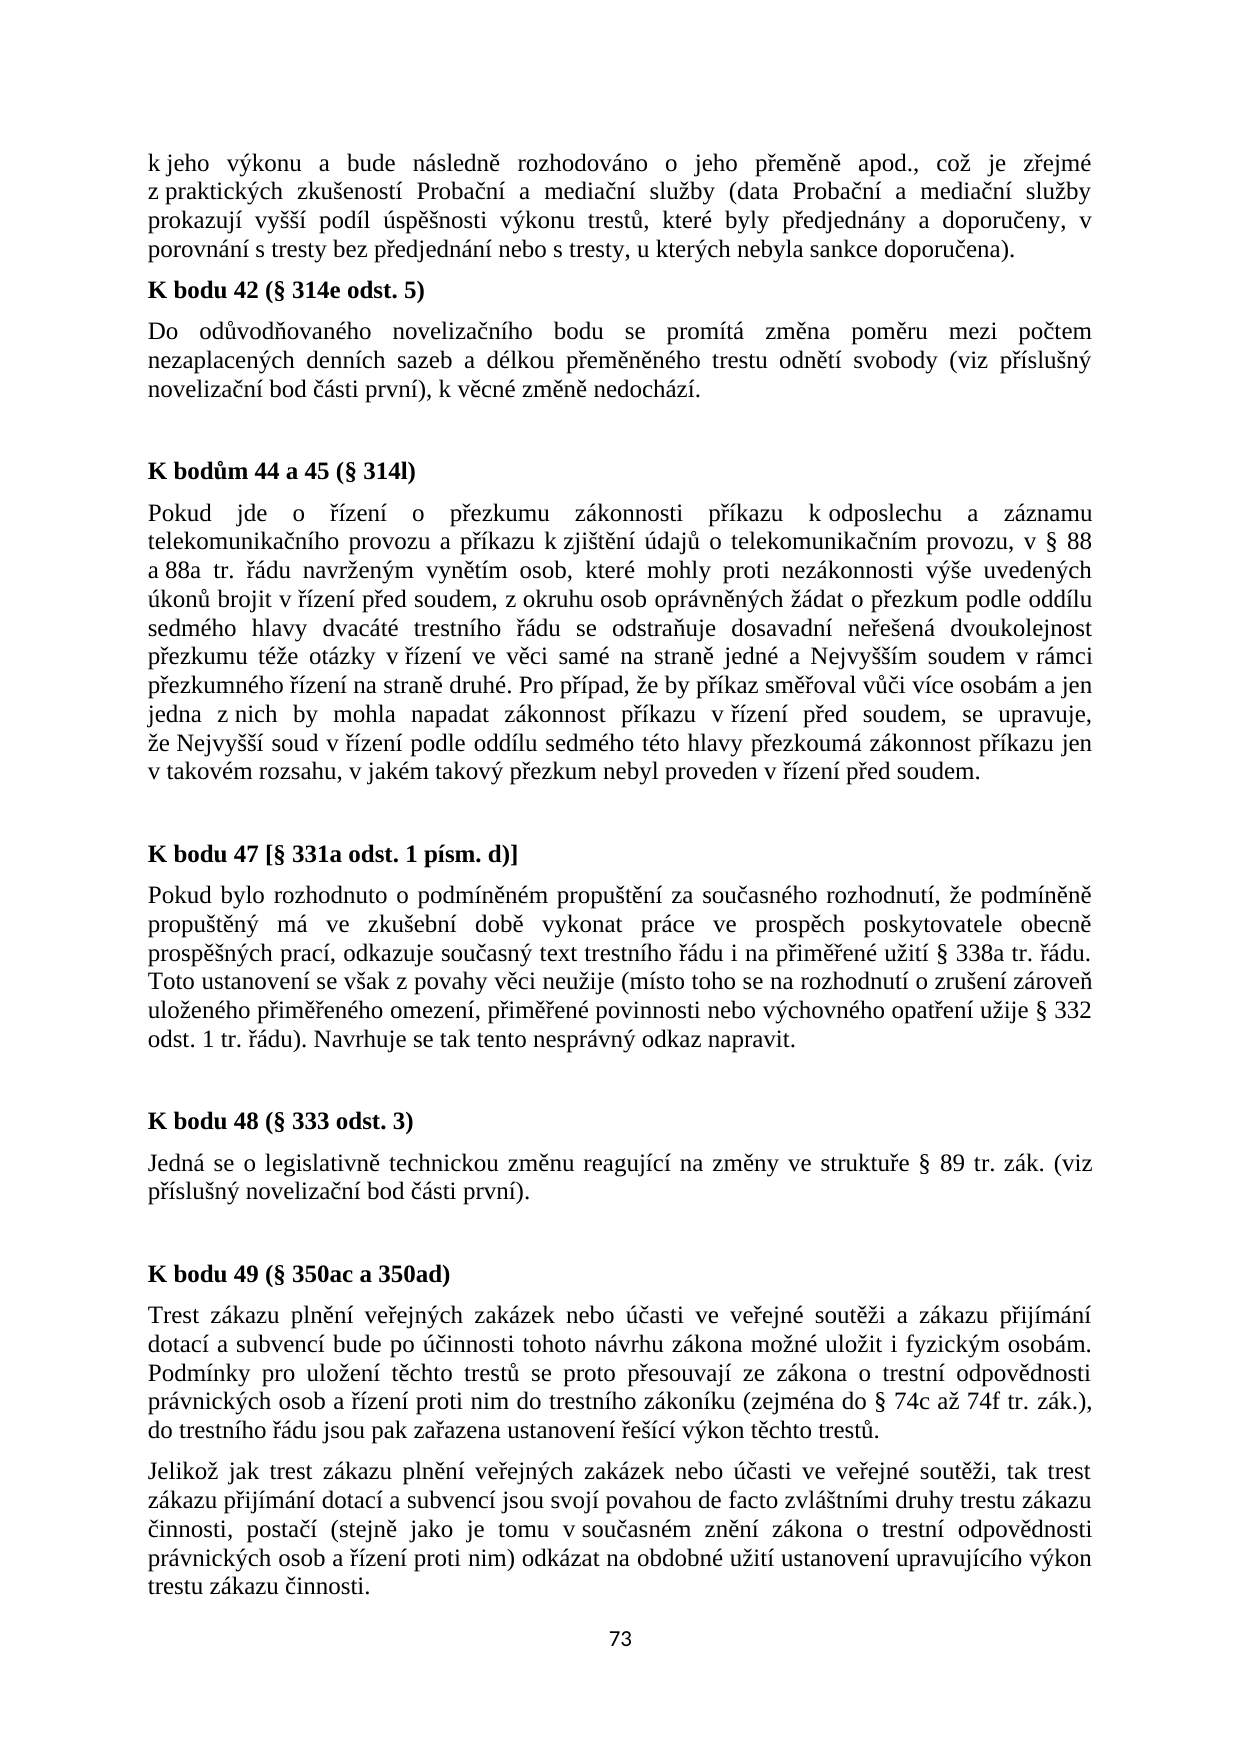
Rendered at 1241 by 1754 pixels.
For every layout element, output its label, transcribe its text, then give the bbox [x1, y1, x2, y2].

text K bodu 42 (§ 314e odst. 5) [148, 275, 1093, 304]
text K bodu 47 [§ 331a odst. 1 písm. d)] [148, 839, 1093, 868]
text Jelikož jak trest zákazu plnění veřejných zakázek nebo účasti ve veřejné soutěži, tak trest zákazu přijímání dotací a subvencí jsou svojí povahou de facto zvláštními druhy trestu zákazu činnosti, postačí (stejně jako je tomu v současném znění zákona o trestní odpovědnosti právnických osob a řízení proti nim) odkázat na obdobné užití ustanovení upravujícího výkon trestu zákazu činnosti. [148, 1456, 1093, 1600]
text Pokud bylo rozhodnuto o podmíněném propuštění za současného rozhodnutí, že podmíněně propuštěný má ve zkušební době vykonat práce ve prospěch poskytovatele obecně prospěšných prací, odkazuje současný text trestního řádu i na přiměřené užití § 338a tr. řádu. Toto ustanovení se však z povahy věci neužije (místo toho se na rozhodnutí o zrušení zároveň uloženého přiměřeného omezení, přiměřené povinnosti nebo výchovného opatření užije § 332 odst. 1 tr. řádu). Navrhuje se tak tento nesprávný odkaz napravit. [148, 880, 1093, 1053]
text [148, 148, 1093, 263]
text Do odůvodňovaného novelizačního bodu se promítá změna poměru mezi počtem nezaplacených denních sazeb a délkou přeměněného trestu odnětí svobody (viz příslušný novelizační bod části první), k věcné změně nedochází. [148, 316, 1093, 403]
text K bodu 49 (§ 350ac a 350ad) [148, 1259, 1093, 1288]
text K bodům 44 a 45 (§ 314l) [148, 456, 1093, 485]
text K bodu 48 (§ 333 odst. 3) [148, 1106, 1093, 1135]
text Trest zákazu plnění veřejných zakázek nebo účasti ve veřejné soutěži a zákazu přijímání dotací a subvencí bude po účinnosti tohoto návrhu zákona možné uložit i fyzickým osobám. Podmínky pro uložení těchto trestů se proto přesouvají ze zákona o trestní odpovědnosti právnických osob a řízení proti nim do trestního zákoníku (zejména do § 74c až 74f tr. zák.), do trestního řádu jsou pak zařazena ustanovení řešící výkon těchto trestů. [148, 1300, 1093, 1444]
text Jedná se o legislativně technickou změnu reagující na změny ve struktuře § 89 tr. zák. (viz příslušný novelizační bod části první). [148, 1148, 1093, 1205]
text Pokud jde o řízení o přezkumu zákonnosti příkazu k odposlechu a záznamu telekomunikačního provozu a příkazu k zjištění údajů o telekomunikačním provozu, v § 88 a 88a tr. řádu navrženým vynětím osob, které mohly proti nezákonnosti výše uvedených úkonů brojit v řízení před soudem, z okruhu osob oprávněných žádat o přezkum podle oddílu sedmého hlavy dvacáté trestního řádu se odstraňuje dosavadní neřešená dvoukolejnost přezkumu téže otázky v řízení ve věci samé na straně jedné a Nejvyšším soudem v rámci přezkumného řízení na straně druhé. Pro případ, že by příkaz směřoval vůči více osobám a jen jedna z nich by mohla napadat zákonnost příkazu v řízení před soudem, se upravuje, že Nejvyšší soud v řízení podle oddílu sedmého této hlavy přezkoumá zákonnost příkazu jen v takovém rozsahu, v jakém takový přezkum nebyl proveden v řízení před soudem. [148, 498, 1093, 785]
